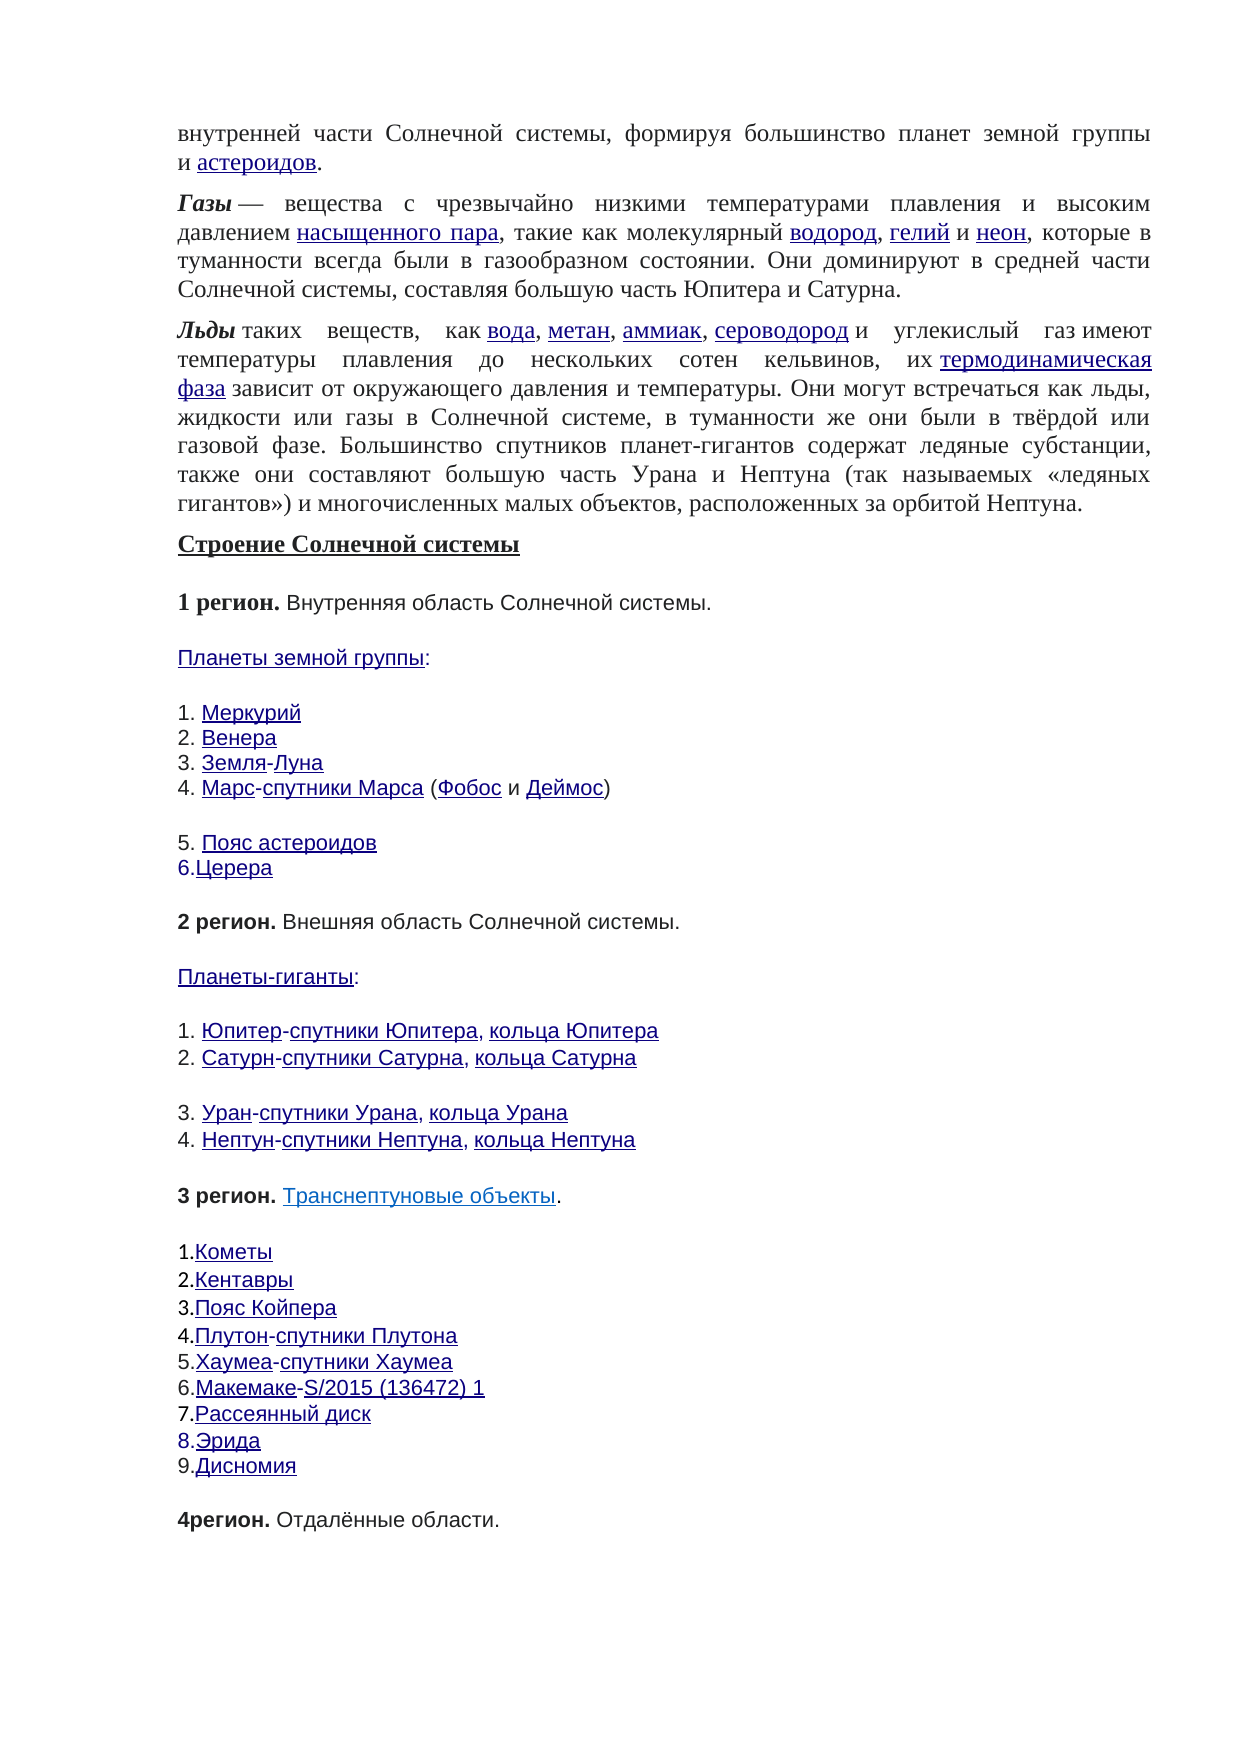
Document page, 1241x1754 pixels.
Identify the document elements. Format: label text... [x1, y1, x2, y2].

text 1.Кометы 2.Кентавры 3.Пояс Койпера 4.Плутон-спутники Плутона 5.Хаумеа-спутники Хаумеа 6.Макемаке-S/2015 (136472) 1 7.Рассеянный диск 8.Эрида 9.Дисномия [177, 1237, 1152, 1478]
text 5. Пояс астероидов 6.Церера [177, 829, 1152, 880]
text Льды таких веществ, как вода, метан, аммиак, сероводород и углекислый газ имеют температуры плавления до нескольких сотен кельвинов, их термодинамическая фаза зависит от окружающего давления и температуры. Они могут встречаться как льды, жидкости или газы в Солнечной системе, в туманности же они были в твёрдой или газовой фазе. Большинство спутников планет-гигантов содержат ледяные субстанции, также они составляют большую часть Урана и Нептуна (так называемых «ледяных гигантов») и многочисленных малых объектов, расположенных за орбитой Нептуна. [177, 316, 1152, 517]
text Газы — вещества с чрезвычайно низкими температурами плавления и высоким давлением насыщенного пара, такие как молекулярный водород, гелий и неон, которые в туманности всегда были в газообразном состоянии. Они доминируют в средней части Солнечной системы, составляя большую часть Юпитера и Сатурна. [177, 188, 1152, 303]
text 1 регион. Внутренняя область Солнечной системы. [177, 587, 1152, 616]
text Планеты-гиганты: [177, 963, 1152, 989]
text 4регион. Отдалённые области. [177, 1507, 1152, 1532]
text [177, 118, 1152, 176]
text Строение Солнечной системы [177, 529, 1152, 558]
text 2 регион. Внешняя область Солнечной системы. [177, 909, 1152, 934]
text Планеты земной группы: [177, 645, 1152, 670]
text 3 регион. Транснептуновые объекты. [177, 1183, 1152, 1208]
text 3. Уран-спутники Урана, кольца Урана 4. Нептун-спутники Нептуна, кольца Нептуна [177, 1100, 1152, 1153]
text 1. Меркурий 2. Венера 3. Земля-Луна 4. Марс-спутники Марса (Фобос и Деймос) [177, 699, 1152, 800]
text 1. Юпитер-спутники Юпитера, кольца Юпитера 2. Сатурн-спутники Сатурна, кольца Сатурна [177, 1018, 1152, 1071]
